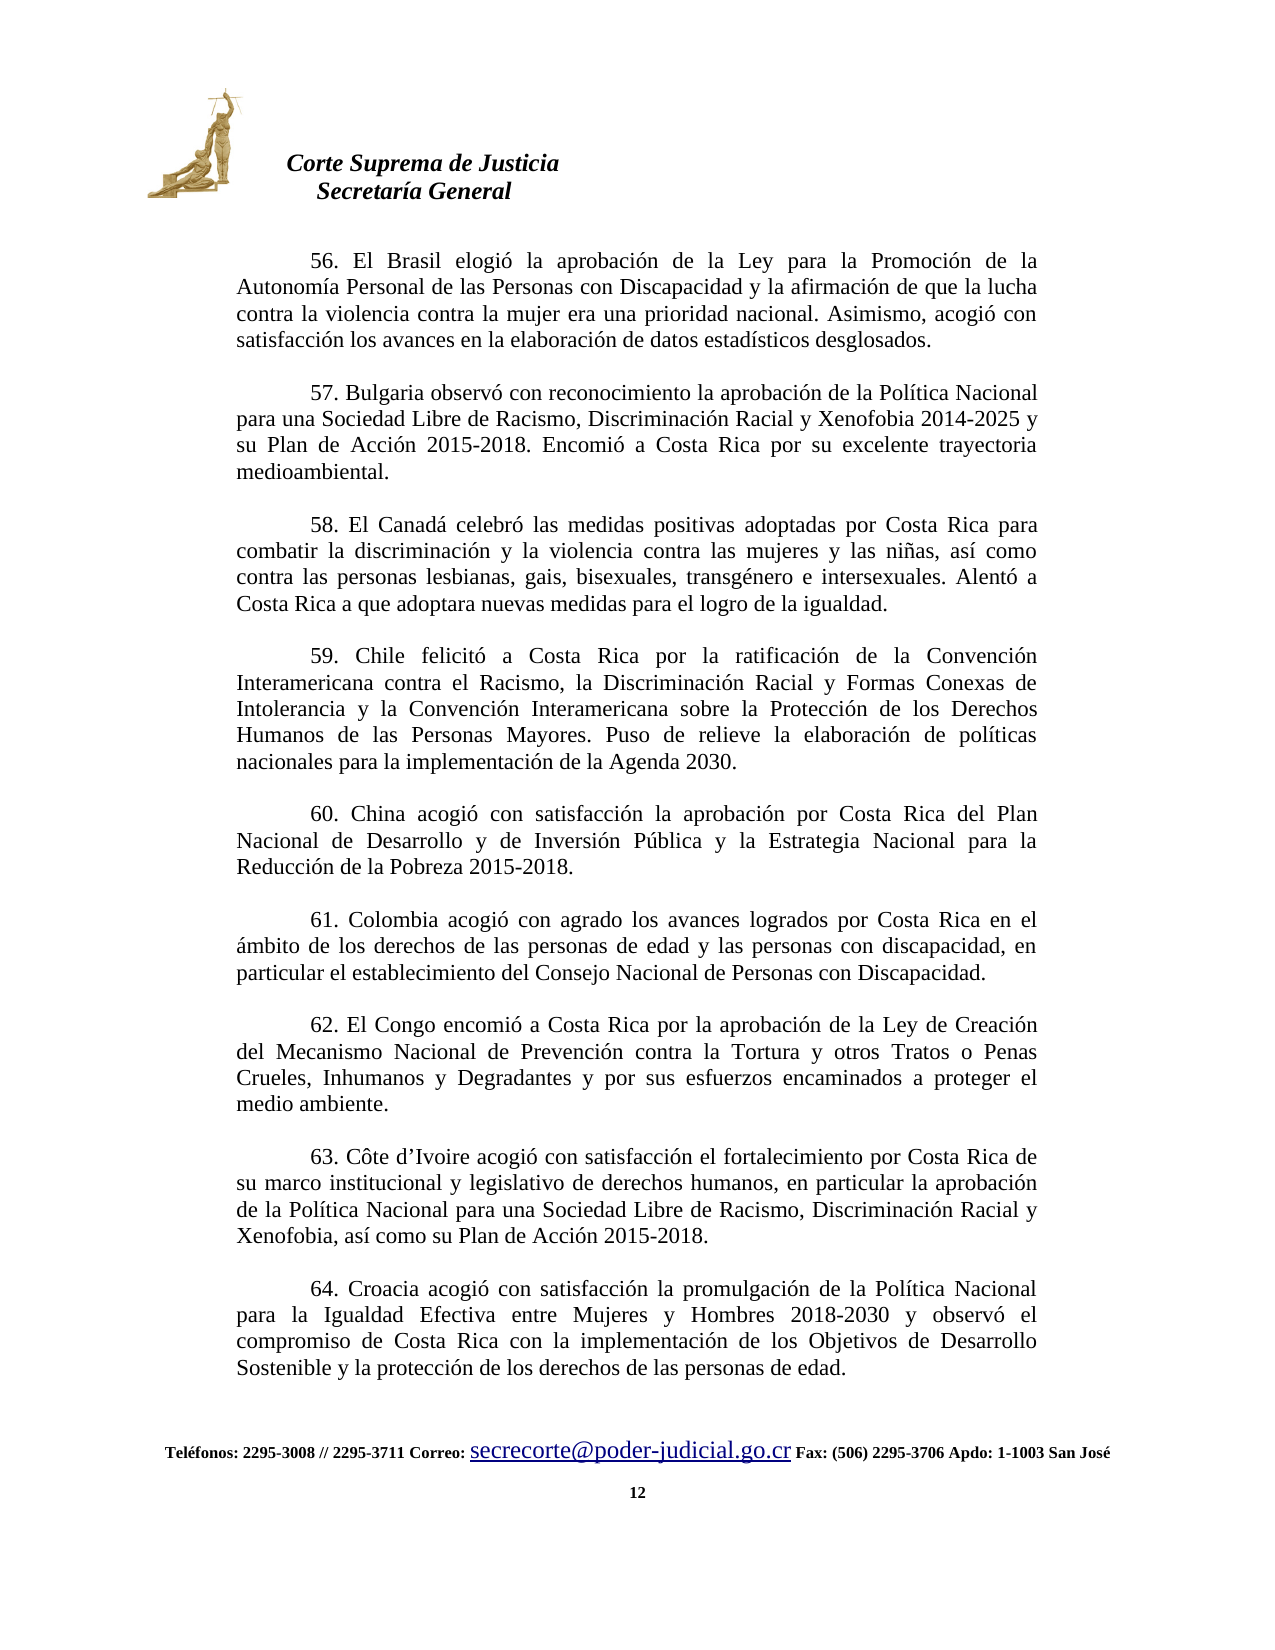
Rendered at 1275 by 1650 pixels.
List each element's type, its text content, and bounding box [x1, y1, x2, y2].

text 63. Côte d’Ivoire acogió con satisfacción el fortalecimiento por Costa Rica de su marco institucional y legislativo de derechos humanos, en particular la aprobación de la Política Nacional para una Sociedad Libre de Racismo, Discriminación Racial y Xenofobia, así como su Plan de Acción 2015-2018. [236, 1143, 1039, 1248]
text 59. Chile felicitó a Costa Rica por la ratificación de la Convención Interamericana contra el Racismo, la Discriminación Racial y Formas Conexas de Intolerancia y la Convención Interamericana sobre la Protección de los Derechos Humanos de las Personas Mayores. Puso de relieve la elaboración de políticas nacionales para la implementación de la Agenda 2030. [236, 642, 1039, 774]
text 57. Bulgaria observó con reconocimiento la aprobación de la Política Nacional para una Sociedad Libre de Racismo, Discriminación Racial y Xenofobia 2014-2025 y su Plan de Acción 2015-2018. Encomió a Costa Rica por su excelente trayectoria medioambiental. [236, 379, 1039, 484]
text 62. El Congo encomió a Costa Rica por la aprobación de la Ley de Creación del Mecanismo Nacional de Prevención contra la Tortura y otros Tratos o Penas Crueles, Inhumanos y Degradantes y por sus esfuerzos encaminados a proteger el medio ambiente. [236, 1011, 1039, 1117]
text 64. Croacia acogió con satisfacción la promulgación de la Política Nacional para la Igualdad Efectiva entre Mujeres y Hombres 2018-2030 y observó el compromiso de Costa Rica con la implementación de los Objetivos de Desarrollo Sostenible y la protección de los derechos de las personas de edad. [236, 1275, 1039, 1380]
picture [147, 88, 246, 198]
text 61. Colombia acogió con agrado los avances logrados por Costa Rica en el ámbito de los derechos de las personas de edad y las personas con discapacidad, en particular el establecimiento del Consejo Nacional de Personas con Discapacidad. [236, 906, 1039, 985]
text 56. El Brasil elogió la aprobación de la Ley para la Promoción de la Autonomía Personal de las Personas con Discapacidad y la afirmación de que la lucha contra la violencia contra la mujer era una prioridad nacional. Asimismo, acogió con satisfacción los avances en la elaboración de datos estadísticos desglosados. [236, 247, 1039, 352]
text 58. El Canadá celebró las medidas positivas adoptadas por Costa Rica para combatir la discriminación y la violencia contra las mujeres y las niñas, así como contra las personas lesbianas, gais, bisexuales, transgénero e intersexuales. Alentó a Costa Rica a que adoptara nuevas medidas para el logro de la igualdad. [236, 511, 1039, 616]
text 60. China acogió con satisfacción la aprobación por Costa Rica del Plan Nacional de Desarrollo y de Inversión Pública y la Estrategia Nacional para la Reducción de la Pobreza 2015-2018. [236, 801, 1039, 879]
